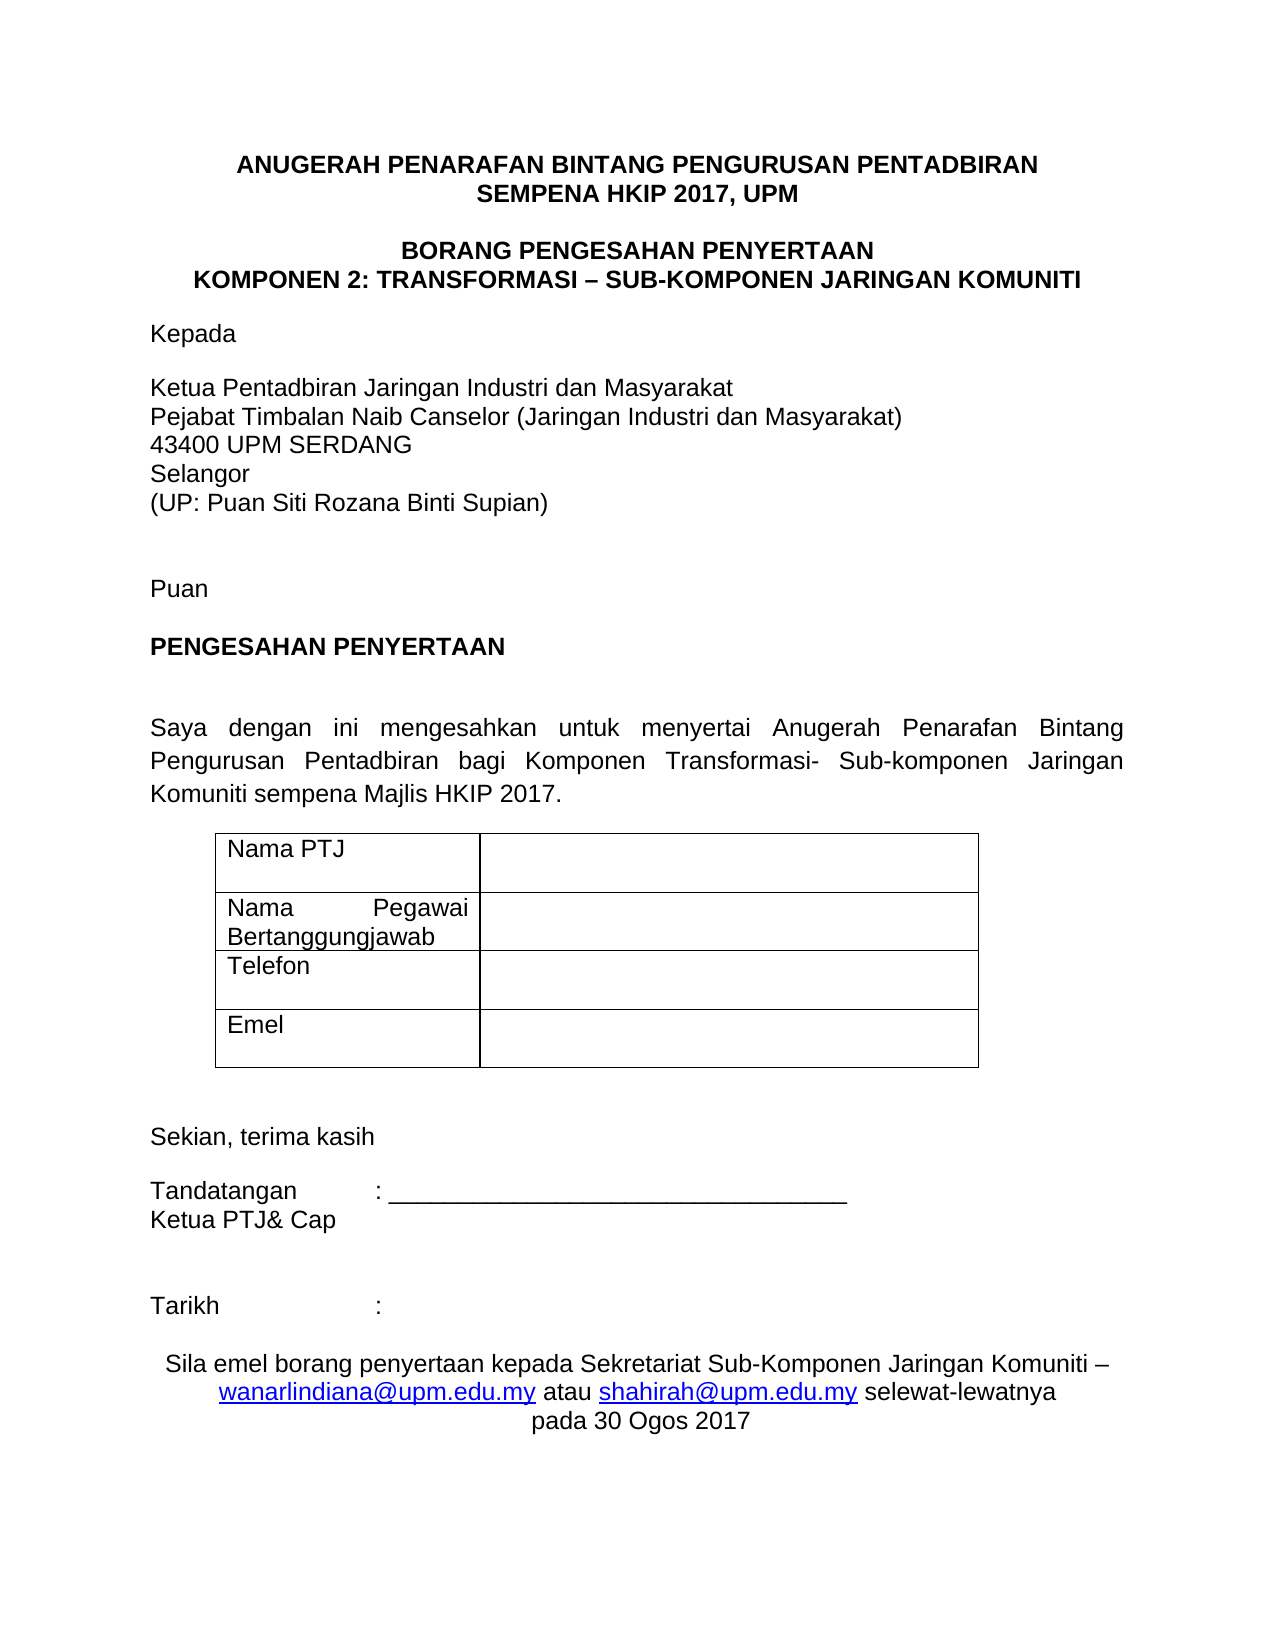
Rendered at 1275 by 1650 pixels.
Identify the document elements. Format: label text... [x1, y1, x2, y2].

text Selangor [150, 459, 1125, 488]
text Ketua PTJ& Cap [150, 1205, 1125, 1233]
table_header Nama PTJ [216, 834, 479, 892]
text ANUGERAH PENARAFAN BINTANG PENGURUSAN PENTADBIRAN [150, 150, 1125, 179]
table_cell Telefon [216, 951, 479, 1009]
text Tandatangan : _________________________________ [150, 1176, 1125, 1205]
text 43400 UPM SERDANG [150, 430, 1125, 459]
table_cell [481, 951, 978, 1009]
text Puan [150, 574, 1125, 603]
table_cell Nama Pegawai Bertanggungjawab [216, 893, 479, 950]
text BORANG PENGESAHAN PENYERTAAN [150, 236, 1125, 265]
table_cell Emel [216, 1010, 479, 1067]
text Sila emel borang penyertaan kepada Sekretariat Sub-Komponen Jaringan Komuniti – wanarlindiana@upm.edu.my atau shahirah@upm.edu.my selewat-lewatnya [150, 1348, 1125, 1406]
text SEMPENA HKIP 2017, UPM [150, 179, 1125, 207]
text Tarikh : [150, 1291, 1125, 1320]
table_header [481, 834, 978, 892]
text PENGESAHAN PENYERTAAN [150, 631, 1125, 660]
text KOMPONEN 2: TRANSFORMASI – SUB-KOMPONEN JARINGAN KOMUNITI [150, 265, 1125, 294]
text Ketua Pentadbiran Jaringan Industri dan Masyarakat [150, 373, 1125, 401]
text Saya dengan ini mengesahkan untuk menyertai Anugerah Penarafan Bintang Pengurusan Pentadbiran bagi Komponen Transformasi- Sub-komponen Jaringan Komuniti sempena Majlis HKIP 2017. [150, 713, 1125, 808]
text pada 30 Ogos 2017 [150, 1406, 1125, 1435]
text (UP: Puan Siti Rozana Binti Supian) [150, 488, 1125, 516]
table_cell [481, 893, 978, 950]
text Sekian, terima kasih [150, 1122, 1125, 1151]
table_cell [481, 1010, 978, 1067]
text Kepada [150, 319, 1125, 348]
text Pejabat Timbalan Naib Canselor (Jaringan Industri dan Masyarakat) [150, 401, 1125, 430]
